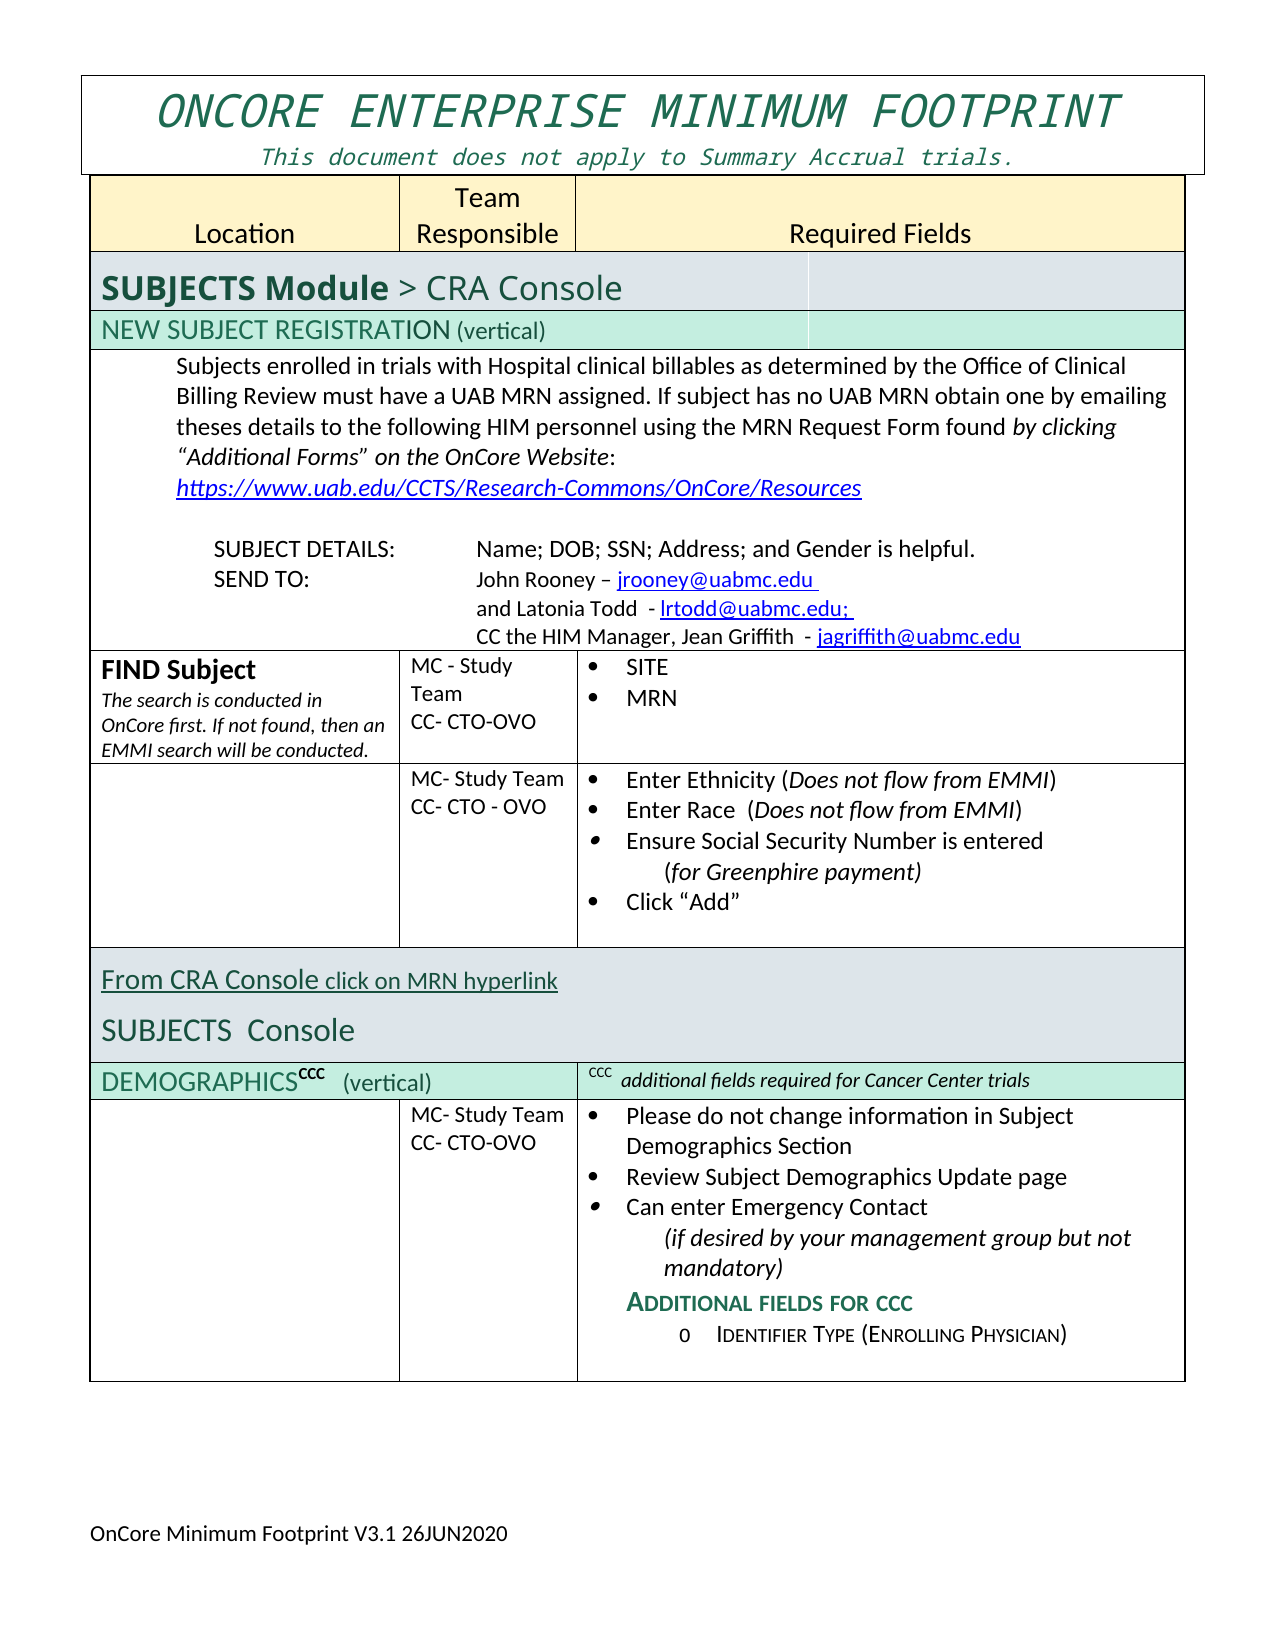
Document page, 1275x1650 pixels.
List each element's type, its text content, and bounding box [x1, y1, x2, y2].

table_header Required Fields [576, 176, 1184, 251]
table_cell [809, 252, 1184, 310]
table_cell [91, 1100, 399, 1381]
table_header Team Responsible [400, 176, 575, 251]
table_cell Enter Ethnicity (Does not flow from EMMI) Enter Race (Does not flow from EMMI) Ensure Social Security Number is entered (for Greenphire payment) Click “Add” [578, 764, 1184, 947]
table_cell Subjects enrolled in trials with Hospital clinical billables as determined by the Office of Clinical Billing Review must have a UAB MRN assigned. If subject has no UAB MRN obtain one by emailing theses details to the following HIM personnel using the MRN Request Form found by clicking “Additional Forms” on the OnCore Website: https://www.uab.edu/CCTS/Research-Commons/OnCore/Resources SUBJECT DETAILS: Name; DOB; SSN; Address; and Gender is helpful. SEND TO: John Rooney – jrooney@uabmc.edu and Latonia Todd - lrtodd@uabmc.edu; CC the HIM Manager, Jean Griffith - jagriffith@uabmc.edu [91, 350, 1184, 650]
table_cell CCC additional fields required for Cancer Center trials [578, 1063, 1184, 1099]
table_cell [809, 311, 1184, 349]
table_cell FIND Subject The search is conducted in OnCore first. If not found, then an EMMI search will be conducted. [91, 651, 399, 763]
table_cell Please do not change information in Subject Demographics Section Review Subject Demographics Update page Can enter Emergency Contact (if desired by your management group but not mandatory) Additional fields for ccc Identifier Type (Enrolling Physician) [578, 1100, 1184, 1381]
table_cell SITE MRN [578, 651, 1184, 763]
table_cell SUBJECTS Module > CRA Console [91, 252, 808, 310]
table_header Location [91, 176, 399, 251]
table_cell DEMOGRAPHICSCCC (vertical) [91, 1063, 577, 1099]
table_cell NEW SUBJECT REGISTRATION (vertical) [91, 311, 808, 349]
table_cell MC- Study Team CC- CTO - OVO [400, 764, 577, 947]
table_cell [91, 764, 399, 947]
table_cell From CRA Console click on MRN hyperlink SUBJECTS Console [91, 948, 1184, 1062]
table_cell MC- Study Team CC- CTO-OVO [400, 1100, 577, 1381]
table_cell MC - Study Team CC- CTO-OVO [400, 651, 577, 763]
